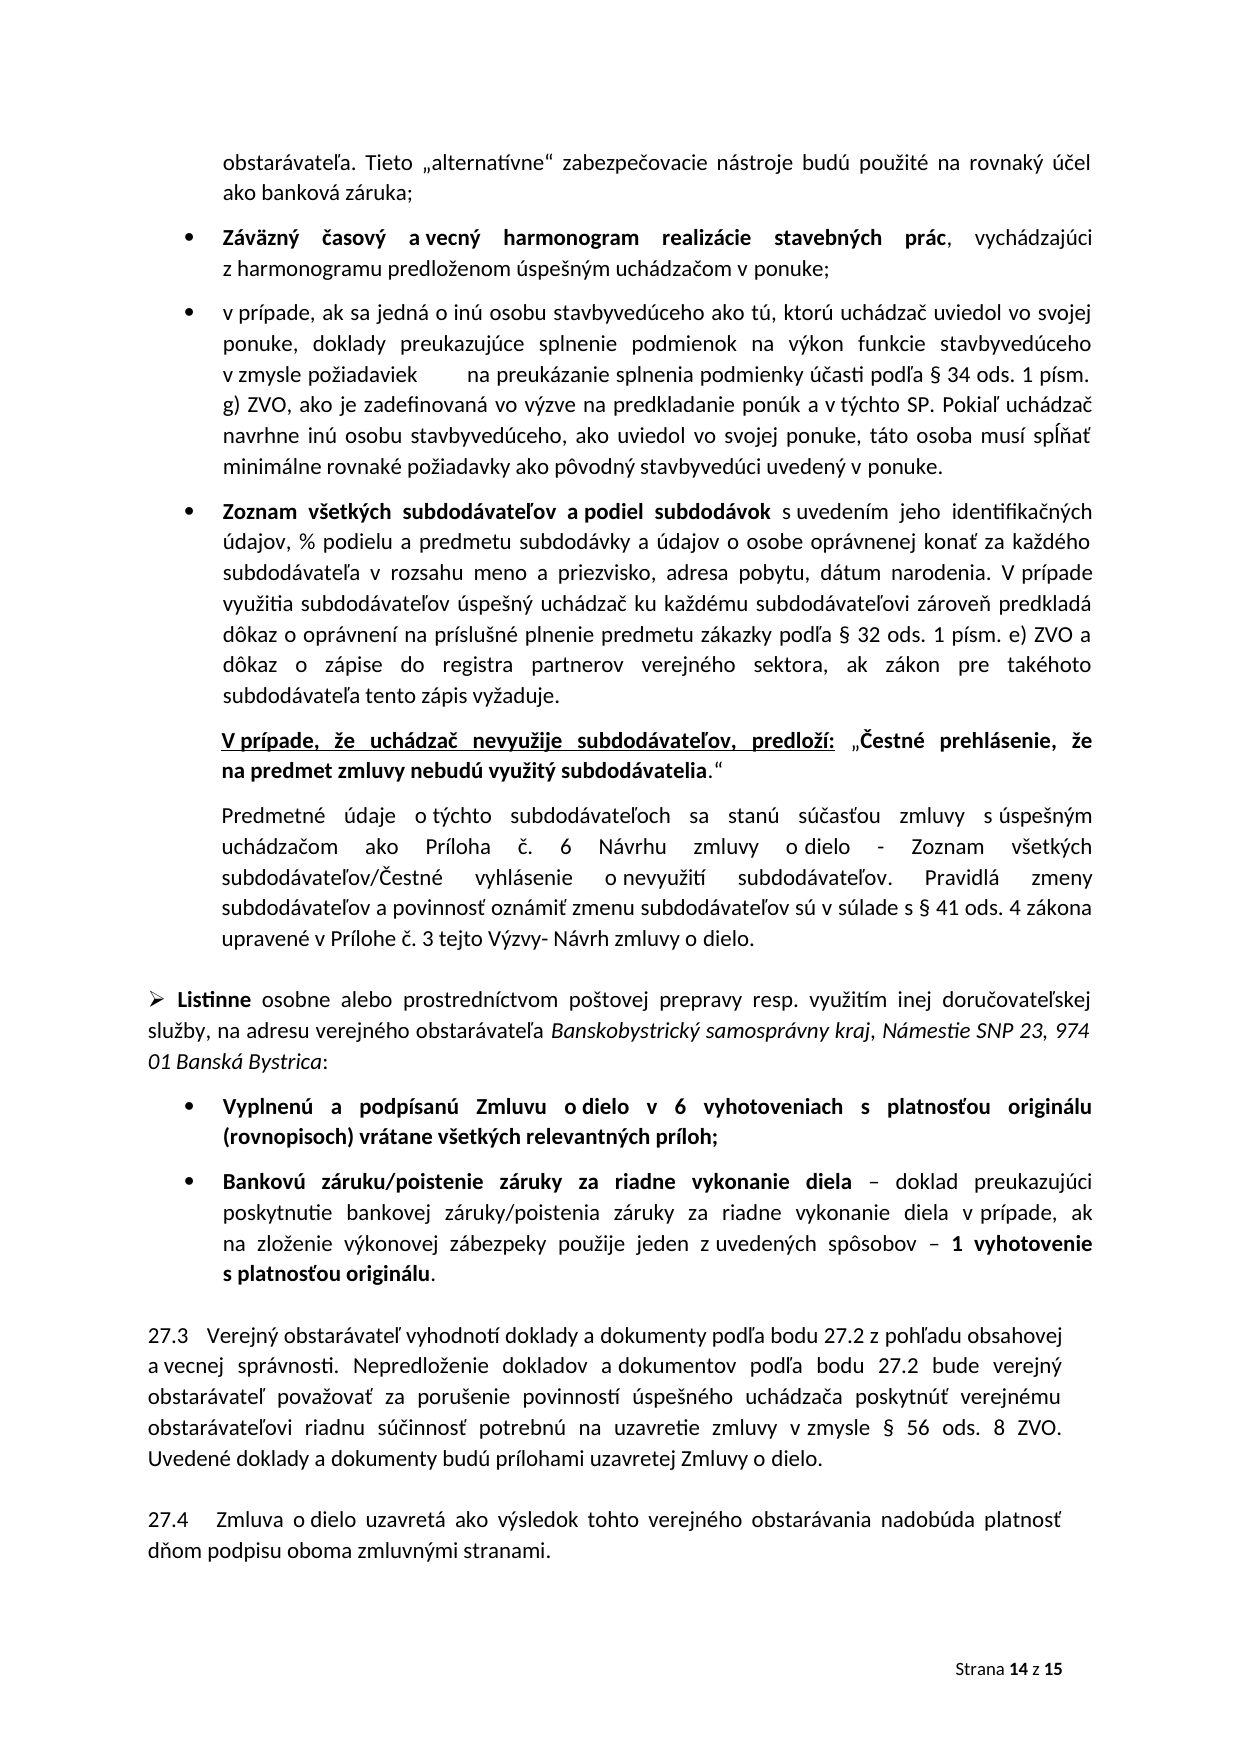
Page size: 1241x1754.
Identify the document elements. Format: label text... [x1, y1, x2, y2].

list Zoznam všetkých subdodávateľov a podiel subdodávok s uvedením jeho identifikačných údajov, % podielu a predmetu subdodávky a údajov o osobe oprávnenej konať za každého subdodávateľa v rozsahu meno a priezvisko, adresa pobytu, dátum narodenia. V prípade využitia subdodávateľov úspešný uchádzač ku každému subdodávateľovi zároveň predkladá dôkaz o oprávnení na príslušné plnenie predmetu zákazky podľa § 32 ods. 1 písm. e) ZVO a dôkaz o zápise do registra partnerov verejného sektora, ak zákon pre takéhoto subdodávateľa tento zápis vyžaduje. [185, 497, 1093, 709]
list Listinne osobne alebo prostredníctvom poštovej prepravy resp. využitím inej doručovateľskej služby, na adresu verejného obstarávateľa Banskobystrický samosprávny kraj, Námestie SNP 23, 974 01 Banská Bystrica: [148, 986, 1093, 1075]
list Verejný obstarávateľ vyhodnotí doklady a dokumenty podľa bodu 27.2 z pohľadu obsahovej a vecnej správnosti. Nepredloženie dokladov a dokumentov podľa bodu 27.2 bude verejný obstarávateľ považovať za porušenie povinností úspešného uchádzača poskytnúť verejnému obstarávateľovi riadnu súčinnosť potrebnú na uzavretie zmluvy v zmysle § 56 ods. 8 ZVO. Uvedené doklady a dokumenty budú prílohami uzavretej Zmluvy o dielo. [148, 1321, 1063, 1472]
list v prípade, ak sa jedná o inú osobu stavbyvedúceho ako tú, ktorú uchádzač uviedol vo svojej ponuke, doklady preukazujúce splnenie podmienok na výkon funkcie stavbyvedúceho v zmysle požiadaviek na preukázanie splnenia podmienky účasti podľa § 34 ods. 1 písm. g) ZVO, ako je zadefinovaná vo výzve na predkladanie ponúk a v týchto SP. Pokiaľ uchádzač navrhne inú osobu stavbyvedúceho, ako uviedol vo svojej ponuke, táto osoba musí spĺňať minimálne rovnaké požiadavky ako pôvodný stavbyvedúci uvedený v ponuke. [185, 298, 1093, 480]
text Predmetné údaje o týchto subdodávateľoch sa stanú súčasťou zmluvy s úspešným uchádzačom ako Príloha č. 6 Návrhu zmluvy o dielo - Zoznam všetkých subdodávateľov/Čestné vyhlásenie o nevyužití subdodávateľov. Pravidlá zmeny subdodávateľov a povinnosť oznámiť zmenu subdodávateľov sú v súlade s § 41 ods. 4 zákona upravené v Prílohe č. 3 tejto Výzvy- Návrh zmluvy o dielo. [221, 801, 1093, 952]
list Zmluva o dielo uzavretá ako výsledok tohto verejného obstarávania nadobúda platnosť dňom podpisu oboma zmluvnými stranami. [148, 1505, 1063, 1564]
list Záväzný časový a vecný harmonogram realizácie stavebných prác, vychádzajúci z harmonogramu predloženom úspešným uchádzačom v ponuke; [185, 223, 1093, 282]
list Vyplnenú a podpísanú Zmluvu o dielo v 6 vyhotoveniach s platnosťou originálu (rovnopisoch) vrátane všetkých relevantných príloh; [185, 1092, 1093, 1151]
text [222, 148, 1093, 206]
list Bankovú záruku/poistenie záruky za riadne vykonanie diela – doklad preukazujúci poskytnutie bankovej záruky/poistenia záruky za riadne vykonanie diela v prípade, ak na zloženie výkonovej zábezpeky použije jeden z uvedených spôsobov – 1 vyhotovenie s platnosťou originálu. [185, 1167, 1093, 1287]
text V prípade, že uchádzač nevyužije subdodávateľov, predloží: „Čestné prehlásenie, že na predmet zmluvy nebudú využitý subdodávatelia.“ [221, 726, 1093, 784]
